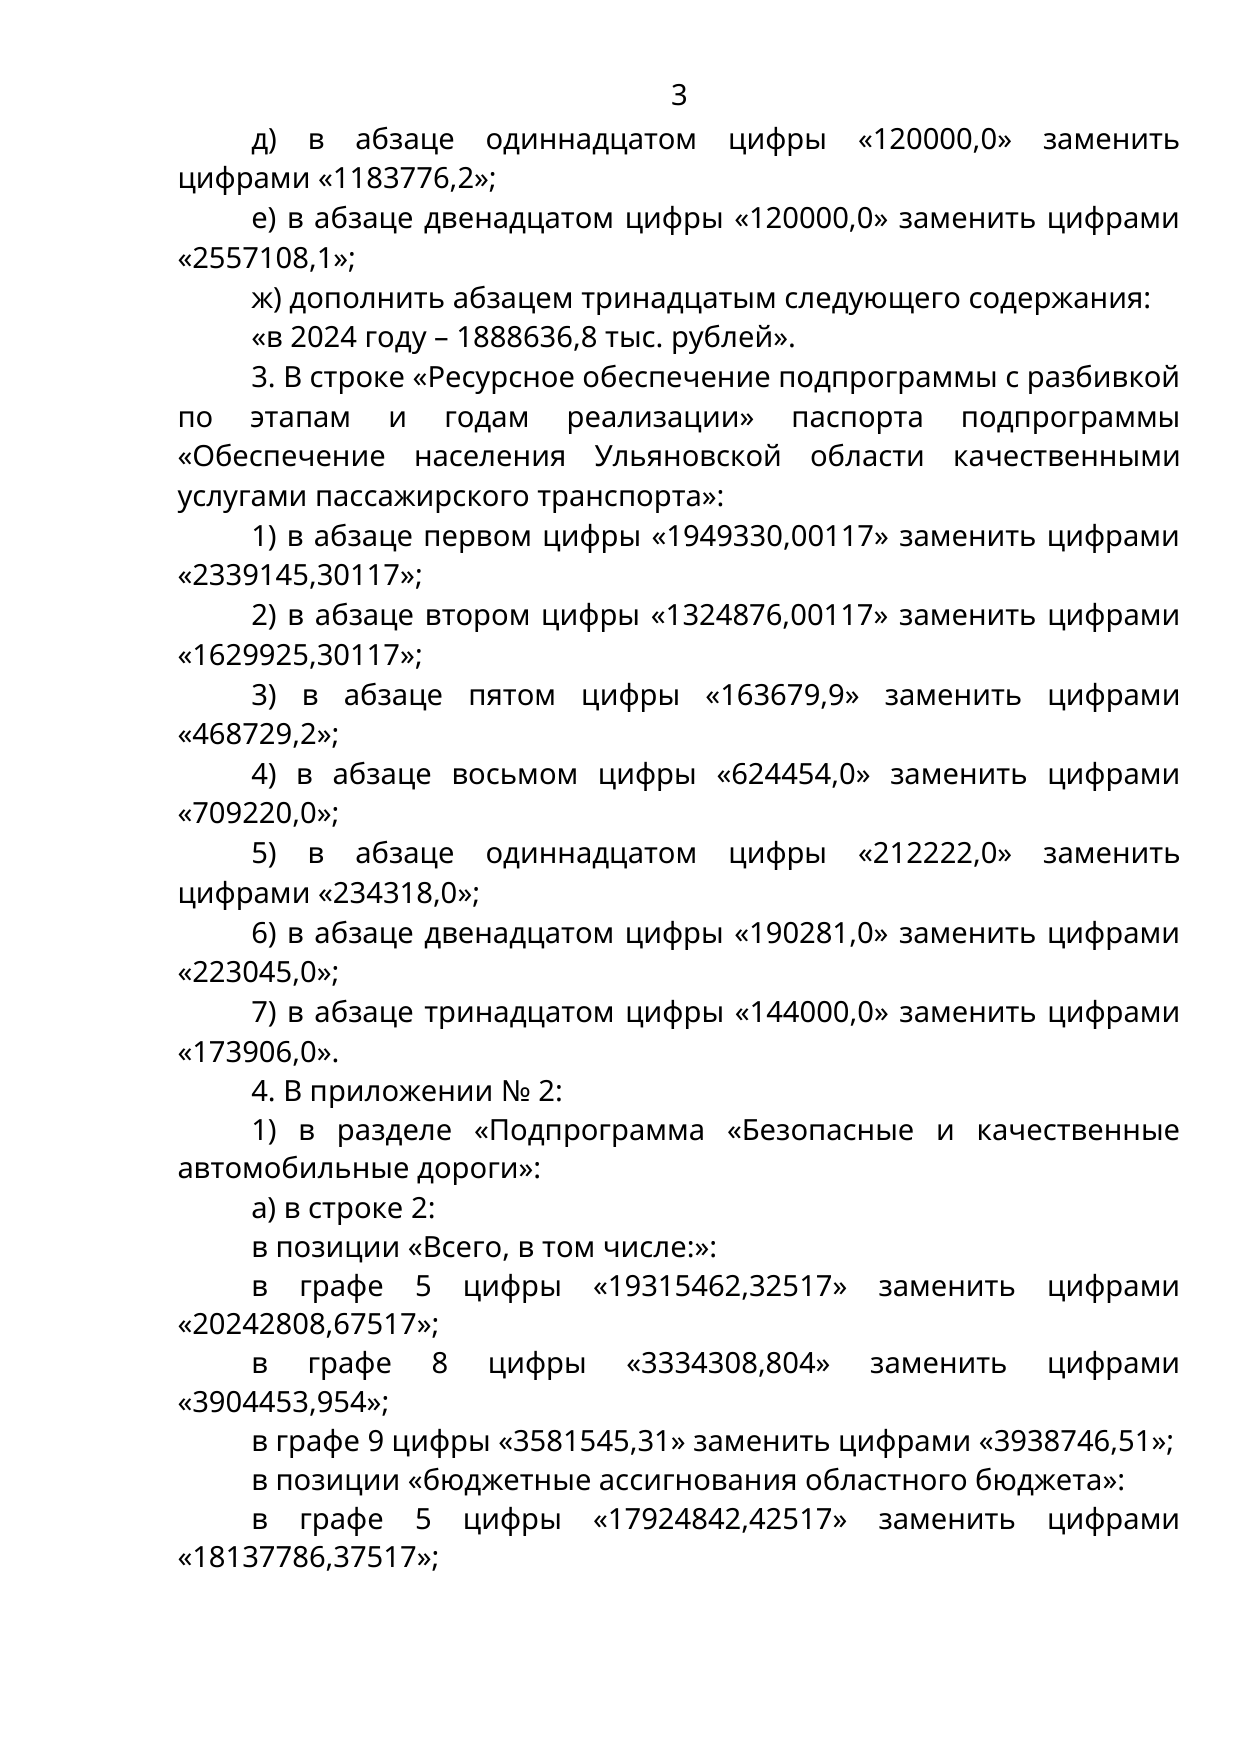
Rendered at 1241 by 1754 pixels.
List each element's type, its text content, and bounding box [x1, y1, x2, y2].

text а) в строке 2: [177, 1187, 1181, 1226]
text в графе 5 цифры «19315462,32517» заменить цифрами «20242808,67517»; [177, 1265, 1181, 1343]
text д) в абзаце одиннадцатом цифры «120000,0» заменить цифрами «1183776,2»; [177, 118, 1181, 197]
text 1) в разделе «Подпрограмма «Безопасные и качественные автомобильные дороги»: [177, 1109, 1181, 1187]
text 6) в абзаце двенадцатом цифры «190281,0» заменить цифрами «223045,0»; [177, 912, 1181, 991]
text в графе 8 цифры «3334308,804» заменить цифрами «3904453,954»; [177, 1343, 1181, 1421]
text 4. В приложении № 2: [177, 1071, 1181, 1109]
text в позиции «бюджетные ассигнования областного бюджета»: [177, 1459, 1181, 1498]
text 3) в абзаце пятом цифры «163679,9» заменить цифрами «468729,2»; [177, 674, 1181, 753]
text е) в абзаце двенадцатом цифры «120000,0» заменить цифрами «2557108,1»; [177, 197, 1181, 277]
text 3. В строке «Ресурсное обеспечение подпрограммы с разбивкой по этапам и годам реализации» паспорта подпрограммы «Обеспечение населения Ульяновской области качественными услугами пассажирского транспорта»: [177, 356, 1181, 515]
text 5) в абзаце одиннадцатом цифры «212222,0» заменить цифрами «234318,0»; [177, 832, 1181, 912]
text в графе 9 цифры «3581545,31» заменить цифрами «3938746,51»; [177, 1421, 1181, 1459]
text 2) в абзаце втором цифры «1324876,00117» заменить цифрами «1629925,30117»; [177, 594, 1181, 674]
text в графе 5 цифры «17924842,42517» заменить цифрами «18137786,37517»; [177, 1498, 1181, 1576]
text «в 2024 году – 1888636,8 тыс. рублей». [177, 317, 1181, 356]
text 7) в абзаце тринадцатом цифры «144000,0» заменить цифрами «173906,0». [177, 991, 1181, 1071]
text 1) в абзаце первом цифры «1949330,00117» заменить цифрами «2339145,30117»; [177, 515, 1181, 594]
text 4) в абзаце восьмом цифры «624454,0» заменить цифрами «709220,0»; [177, 753, 1181, 832]
text ж) дополнить абзацем тринадцатым следующего содержания: [177, 277, 1181, 317]
text в позиции «Всего, в том числе:»: [177, 1226, 1181, 1265]
